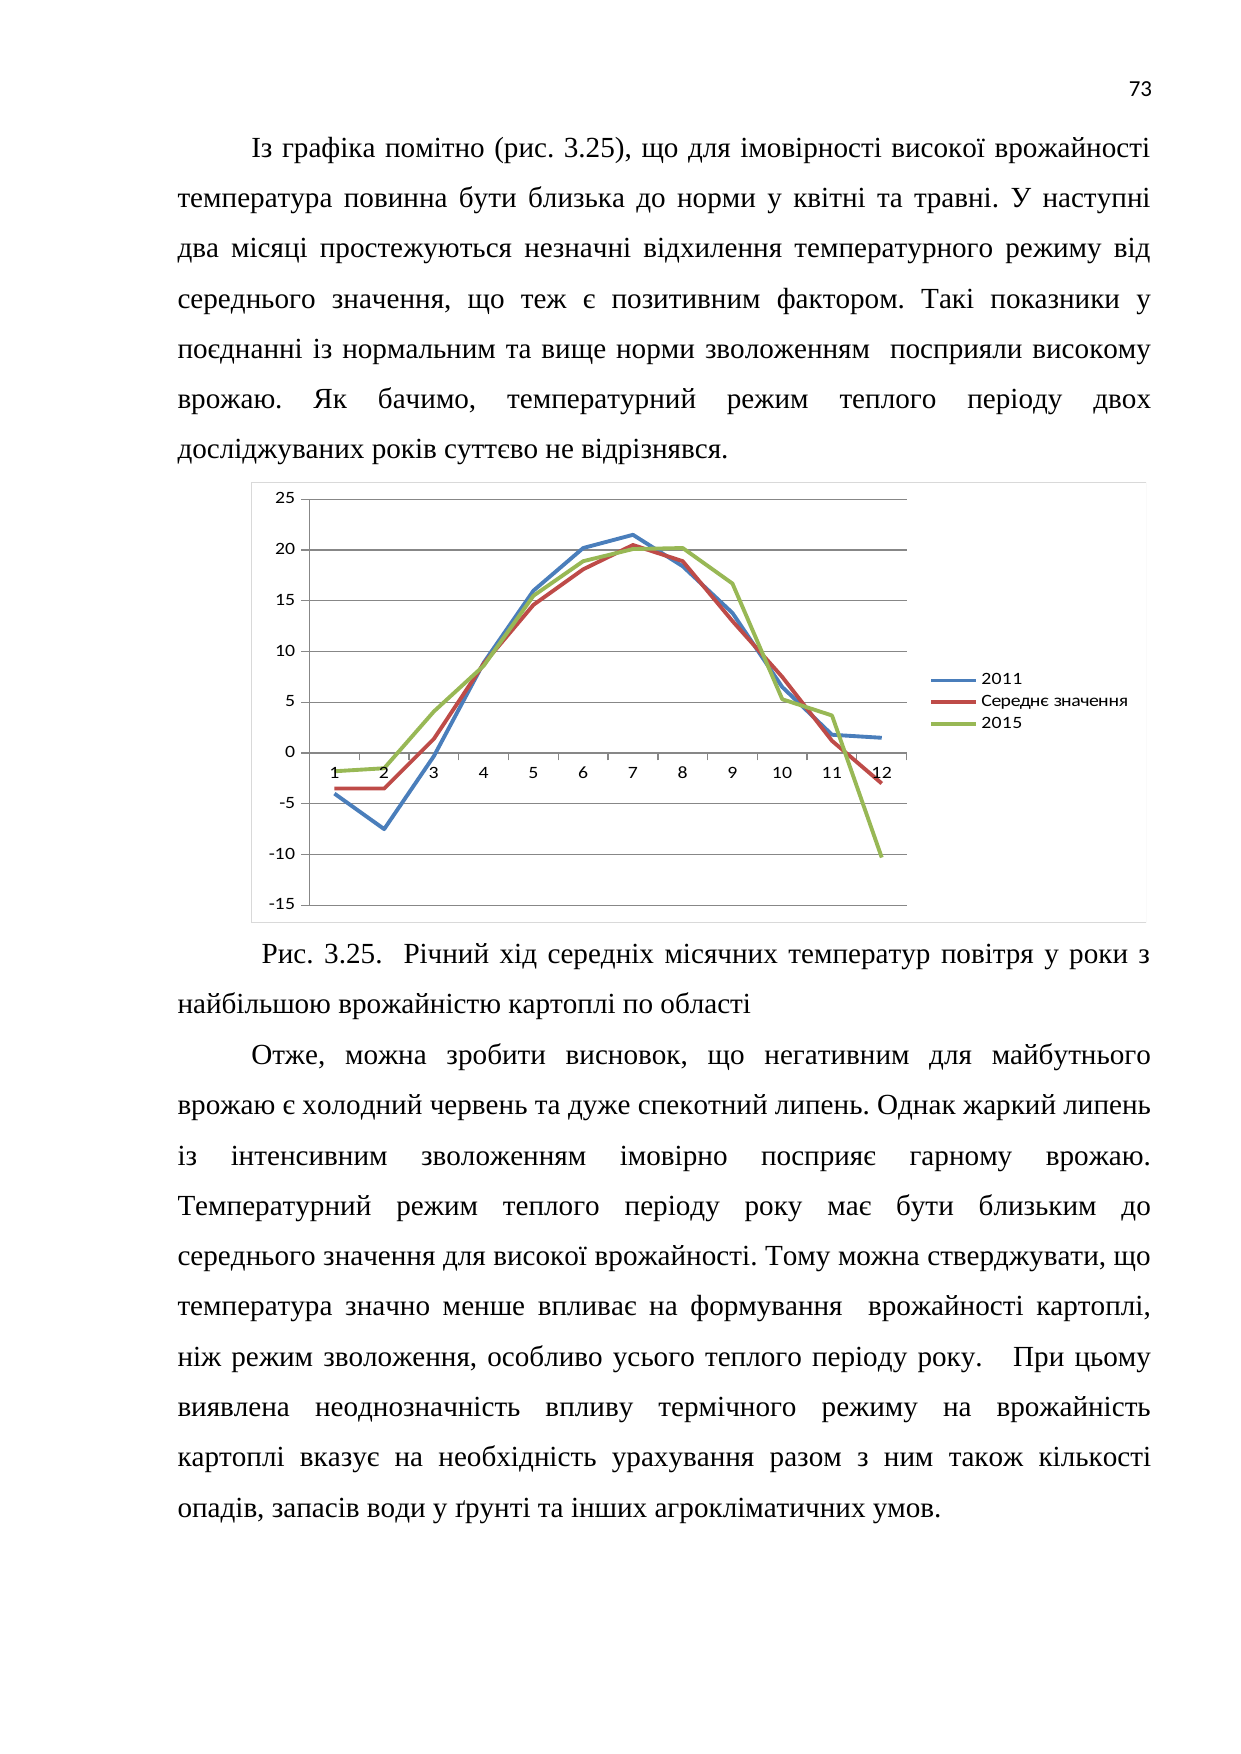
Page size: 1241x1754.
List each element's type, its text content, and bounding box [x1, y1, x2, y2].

text Отже, можна зробити висновок, що негативним для майбутнього врожаю є холодний червень та дуже спекотний липень. Однак жаркий липень із інтенсивним зволоженням імовірно посприяє гарному врожаю. Температурний режим теплого періоду року має бути близьким до середнього значення для високої врожайності. Тому можна стверджувати, що температура значно менше впливає на формування врожайності картоплі, ніж режим зволоження, особливо усього теплого періоду року. При цьому виявлена неоднозначність впливу термічного режиму на врожайність картоплі вказує на необхідність урахування разом з ним також кількості опадів, запасів води у ґрунті та інших агрокліматичних умов. [177, 1037, 1152, 1523]
text Рис. 3.25. Річний хід середніх місячних температур повітря у роки з найбільшою врожайністю картоплі по області [177, 936, 1152, 1020]
text Із графіка помітно (рис. 3.25), що для імовірності високої врожайності температура повинна бути близька до норми у квітні та травні. У наступні два місяці простежуються незначні відхилення температурного режиму від середнього значення, що теж є позитивним фактором. Такі показники у поєднанні із нормальним та вище норми зволоженням посприяли високому врожаю. Як бачимо, температурний режим теплого періоду двох досліджуваних років суттєво не відрізнявся. [177, 130, 1152, 465]
